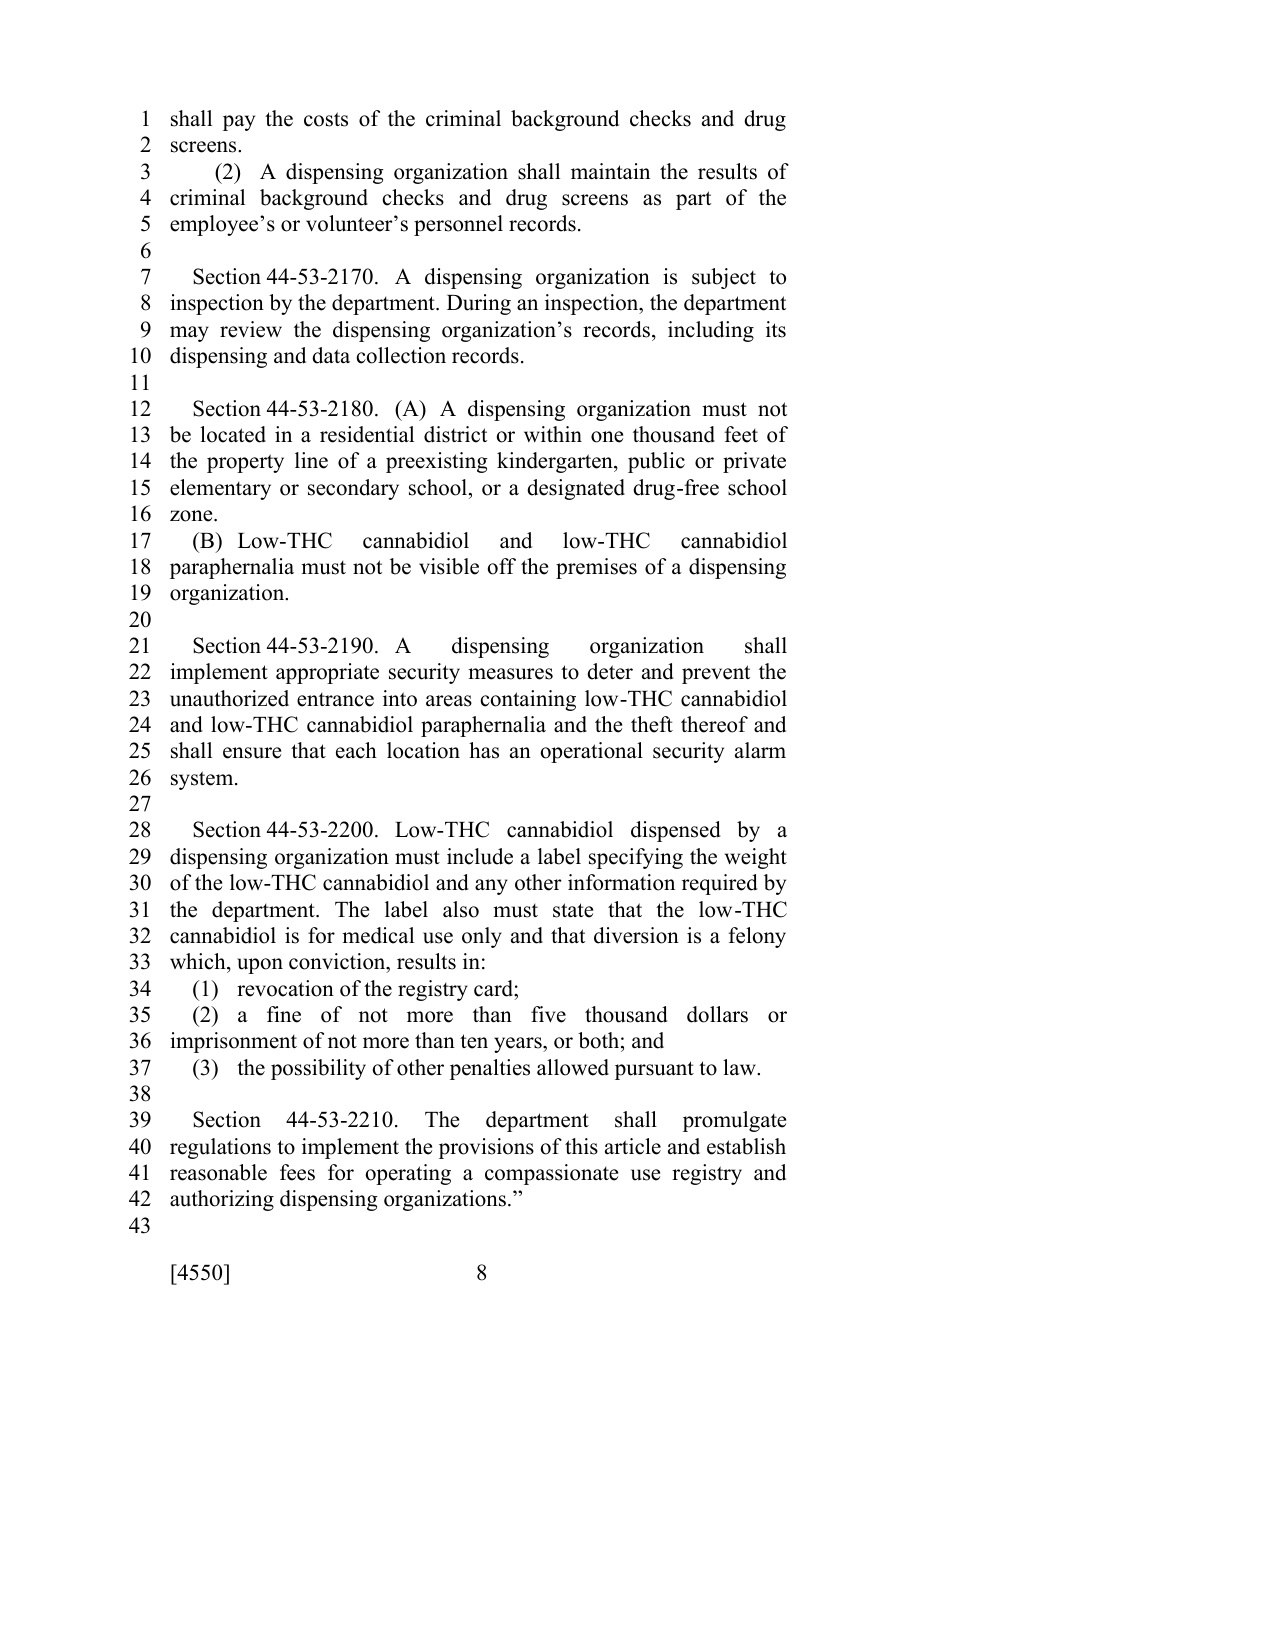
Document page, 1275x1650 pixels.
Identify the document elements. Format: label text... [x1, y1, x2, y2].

text Section 44-53-2180. (A) A dispensing organization must not be located in a residential district or within one thousand feet of the property line of a preexisting kindergarten, public or private elementary or secondary school, or a designated drug-free school zone. [169, 395, 787, 527]
text Section 44-53-2190. A dispensing organization shall implement appropriate security measures to deter and prevent the unauthorized entrance into areas containing low-THC cannabidiol and low-THC cannabidiol paraphernalia and the theft thereof and shall ensure that each location has an operational security alarm system. [169, 632, 787, 790]
text (2) a fine of not more than five thousand dollars or imprisonment of not more than ten years, or both; and [169, 1001, 787, 1054]
text (B) Low-THC cannabidiol and low-THC cannabidiol paraphernalia must not be visible off the premises of a dispensing organization. [169, 527, 787, 606]
text (2) A dispensing organization shall maintain the results of criminal background checks and drug screens as part of the employee’s or volunteer’s personnel records. [169, 158, 787, 237]
text Section 44-53-2210. The department shall promulgate regulations to implement the provisions of this article and establish reasonable fees for operating a compassionate use registry and authorizing dispensing organizations.” [169, 1106, 787, 1212]
text Section 44-53-2200. Low-THC cannabidiol dispensed by a dispensing organization must include a label specifying the weight of the low-THC cannabidiol and any other information required by the department. The label also must state that the low-THC cannabidiol is for medical use only and that diversion is a felony which, upon conviction, results in: [169, 817, 787, 975]
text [169, 105, 787, 158]
text Section 44-53-2170. A dispensing organization is subject to inspection by the department. During an inspection, the department may review the dispensing organization’s records, including its dispensing and data collection records. [169, 263, 787, 368]
text (1) revocation of the registry card; [169, 975, 787, 1001]
text (3) the possibility of other penalties allowed pursuant to law. [169, 1054, 787, 1080]
